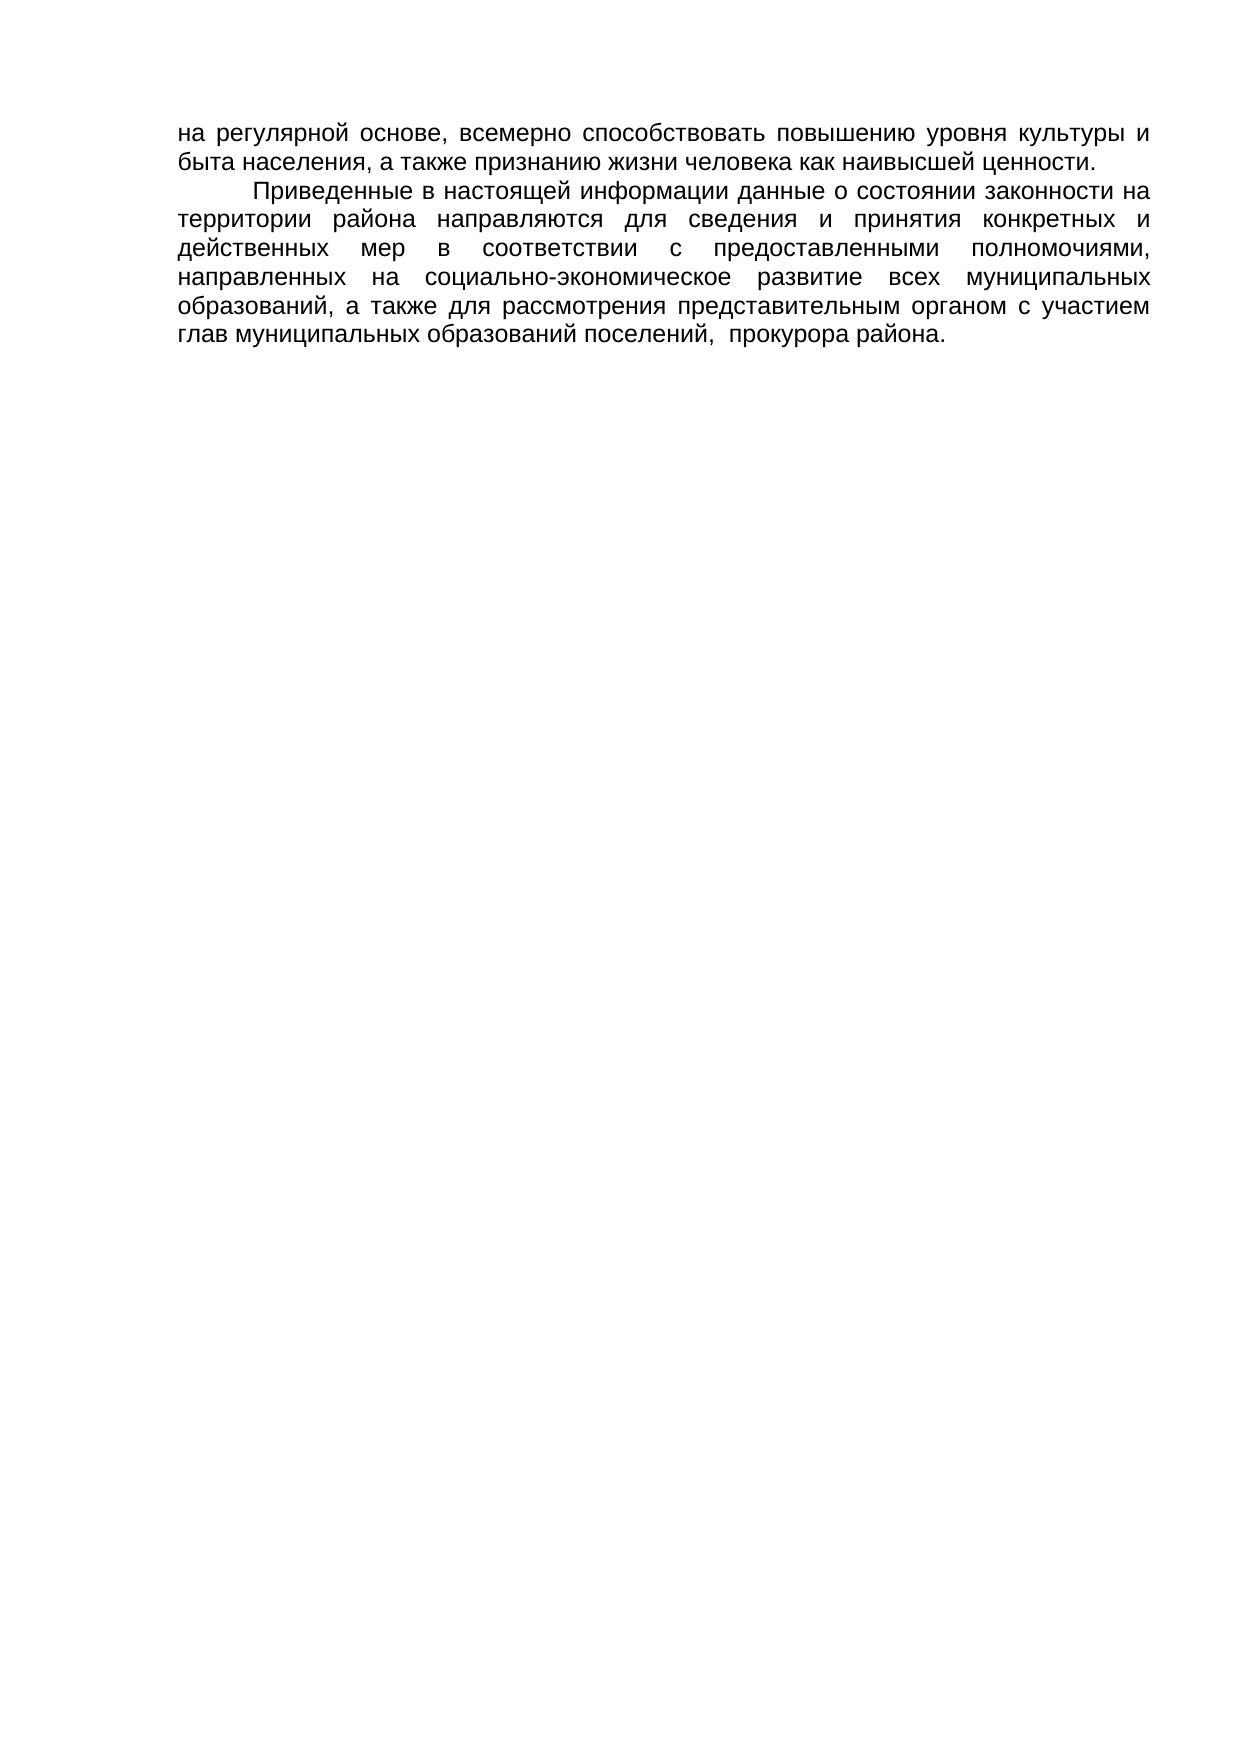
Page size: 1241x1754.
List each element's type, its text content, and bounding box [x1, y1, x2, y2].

text Приведенные в настоящей информации данные о состоянии законности на территории района направляются для сведения и принятия конкретных и действенных мер в соответствии с предоставленными полномочиями, направленных на социально-экономическое развитие всех муниципальных образований, а также для рассмотрения представительным органом с участием глав муниципальных образований поселений, прокурора района. [177, 176, 1152, 348]
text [177, 118, 1152, 176]
